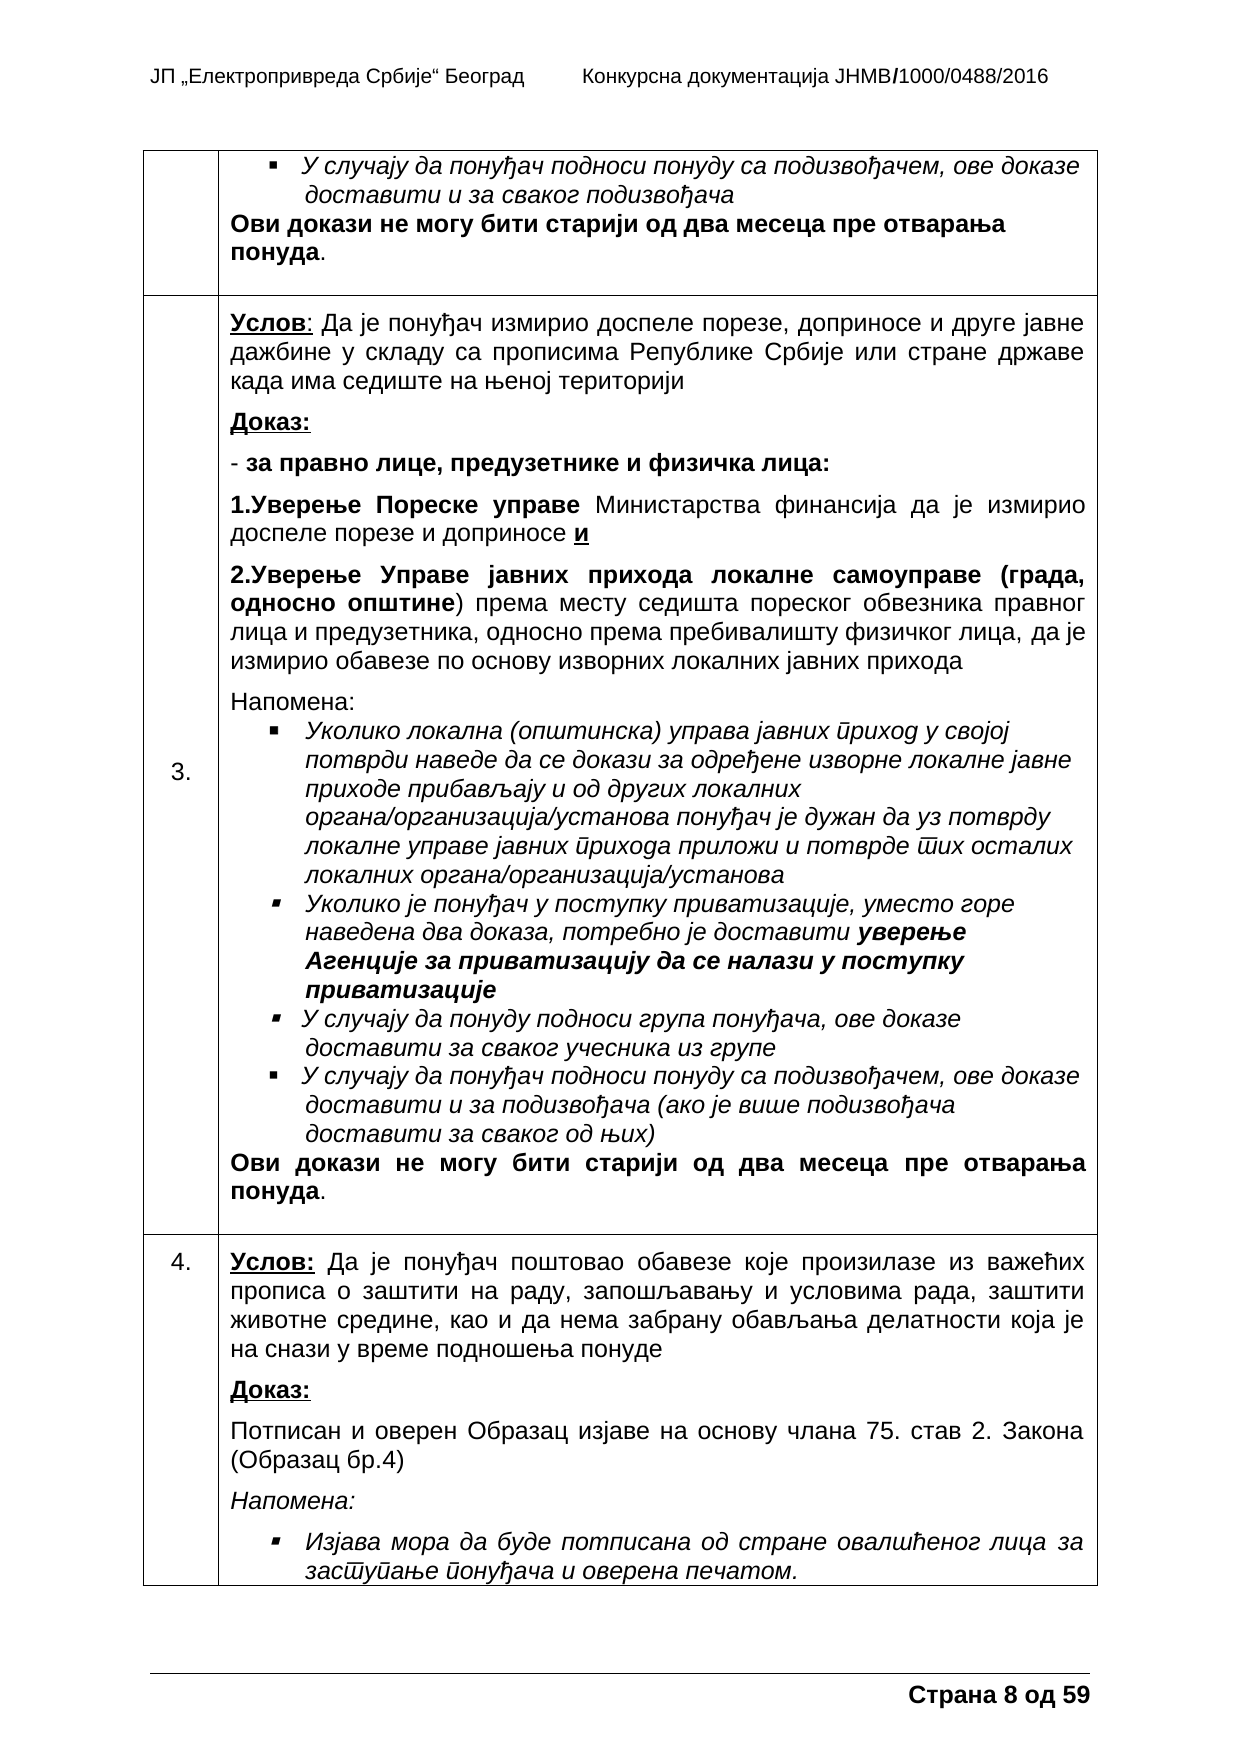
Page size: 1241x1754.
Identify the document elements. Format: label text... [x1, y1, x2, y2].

table_cell 3. [144, 296, 218, 1234]
table_cell 2. [144, 151, 218, 295]
table_cell Услов: Да је понуђач измирио доспеле порезе, доприносе и друге јавне дажбине у складу са прописима Републике Србије или стране државе када има седиште на њеној територији Доказ: - за правно лице, предузетнике и физичка лица: 1.Уверење Пореске управе Министарства финансија да је измирио доспеле порезе и доприносе и 2.Уверење Управе јавних прихода локалне самоуправе (града, односно општине) према месту седишта пореског обвезника правног лица и предузетника, односно према пребивалишту физичког лица, да је измирио обавезе по основу изворних локалних јавних прихода Напомена: Уколико локална (општинска) управа јавних приход у својој потврди наведе да се докази за одређене изворне локалне јавне приходе прибављају и од других локалних органа/организација/установа понуђач је дужан да уз потврду локалне управе јавних прихода приложи и потврде тих осталих локалних органа/организација/установа Уколико је понуђач у поступку приватизације, уместо горе наведена два доказа, потребно је доставити уверење Агенције за приватизацију да се налази у поступку приватизације У случају да понуду подноси група понуђача, ове доказе доставити за сваког учесника из групе У случају да понуђач подноси понуду са подизвођачем, ове доказе доставити и за подизвођача (ако је више подизвођача доставити за сваког од њих) Ови докази не могу бити старији од два месеца пре отварања понуда. [219, 296, 1097, 1234]
table_cell 4. [144, 1235, 218, 1585]
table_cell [219, 1235, 1097, 1585]
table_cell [219, 151, 1097, 295]
